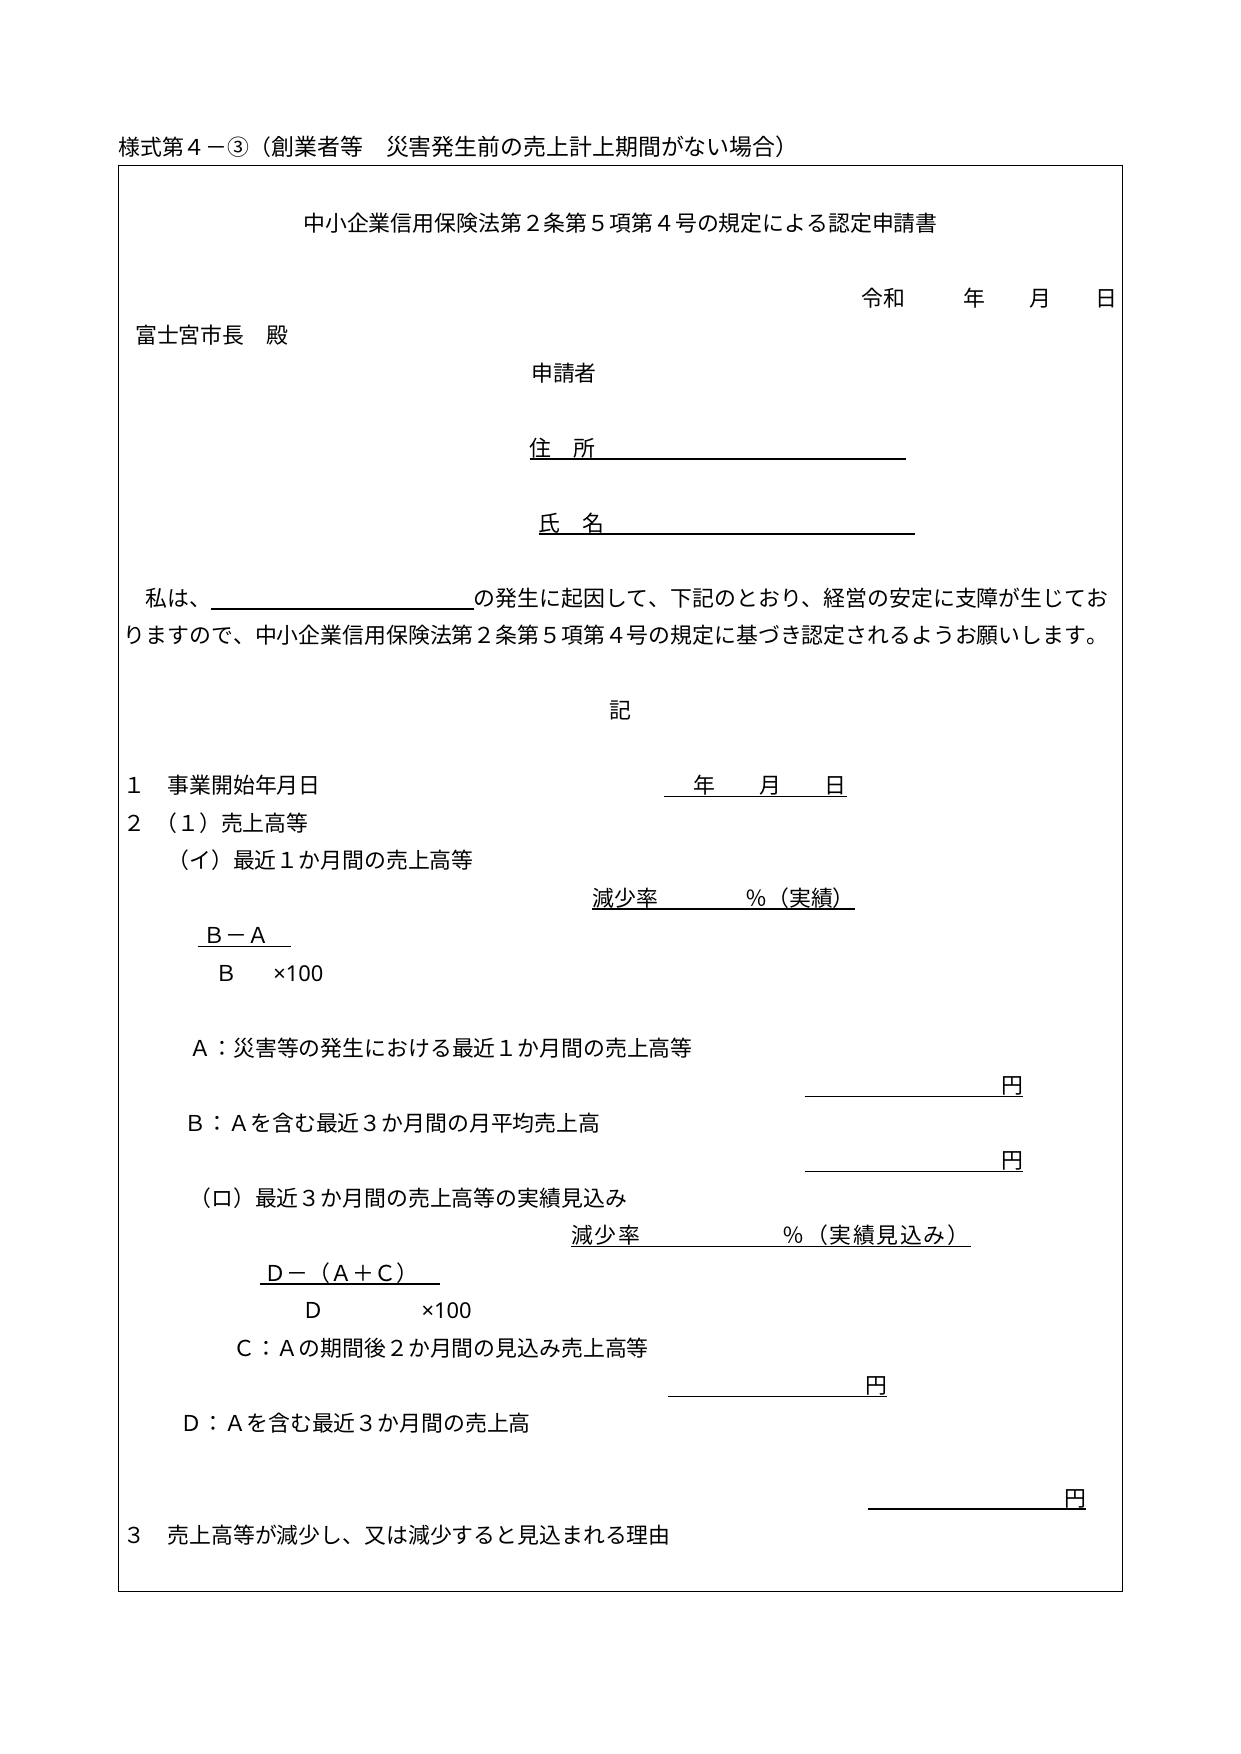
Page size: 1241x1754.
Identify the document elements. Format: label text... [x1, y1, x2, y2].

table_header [119, 166, 1122, 1591]
text 様式第４－③（創業者等 災害発生前の売上計上期間がない場合） [118, 127, 1122, 164]
